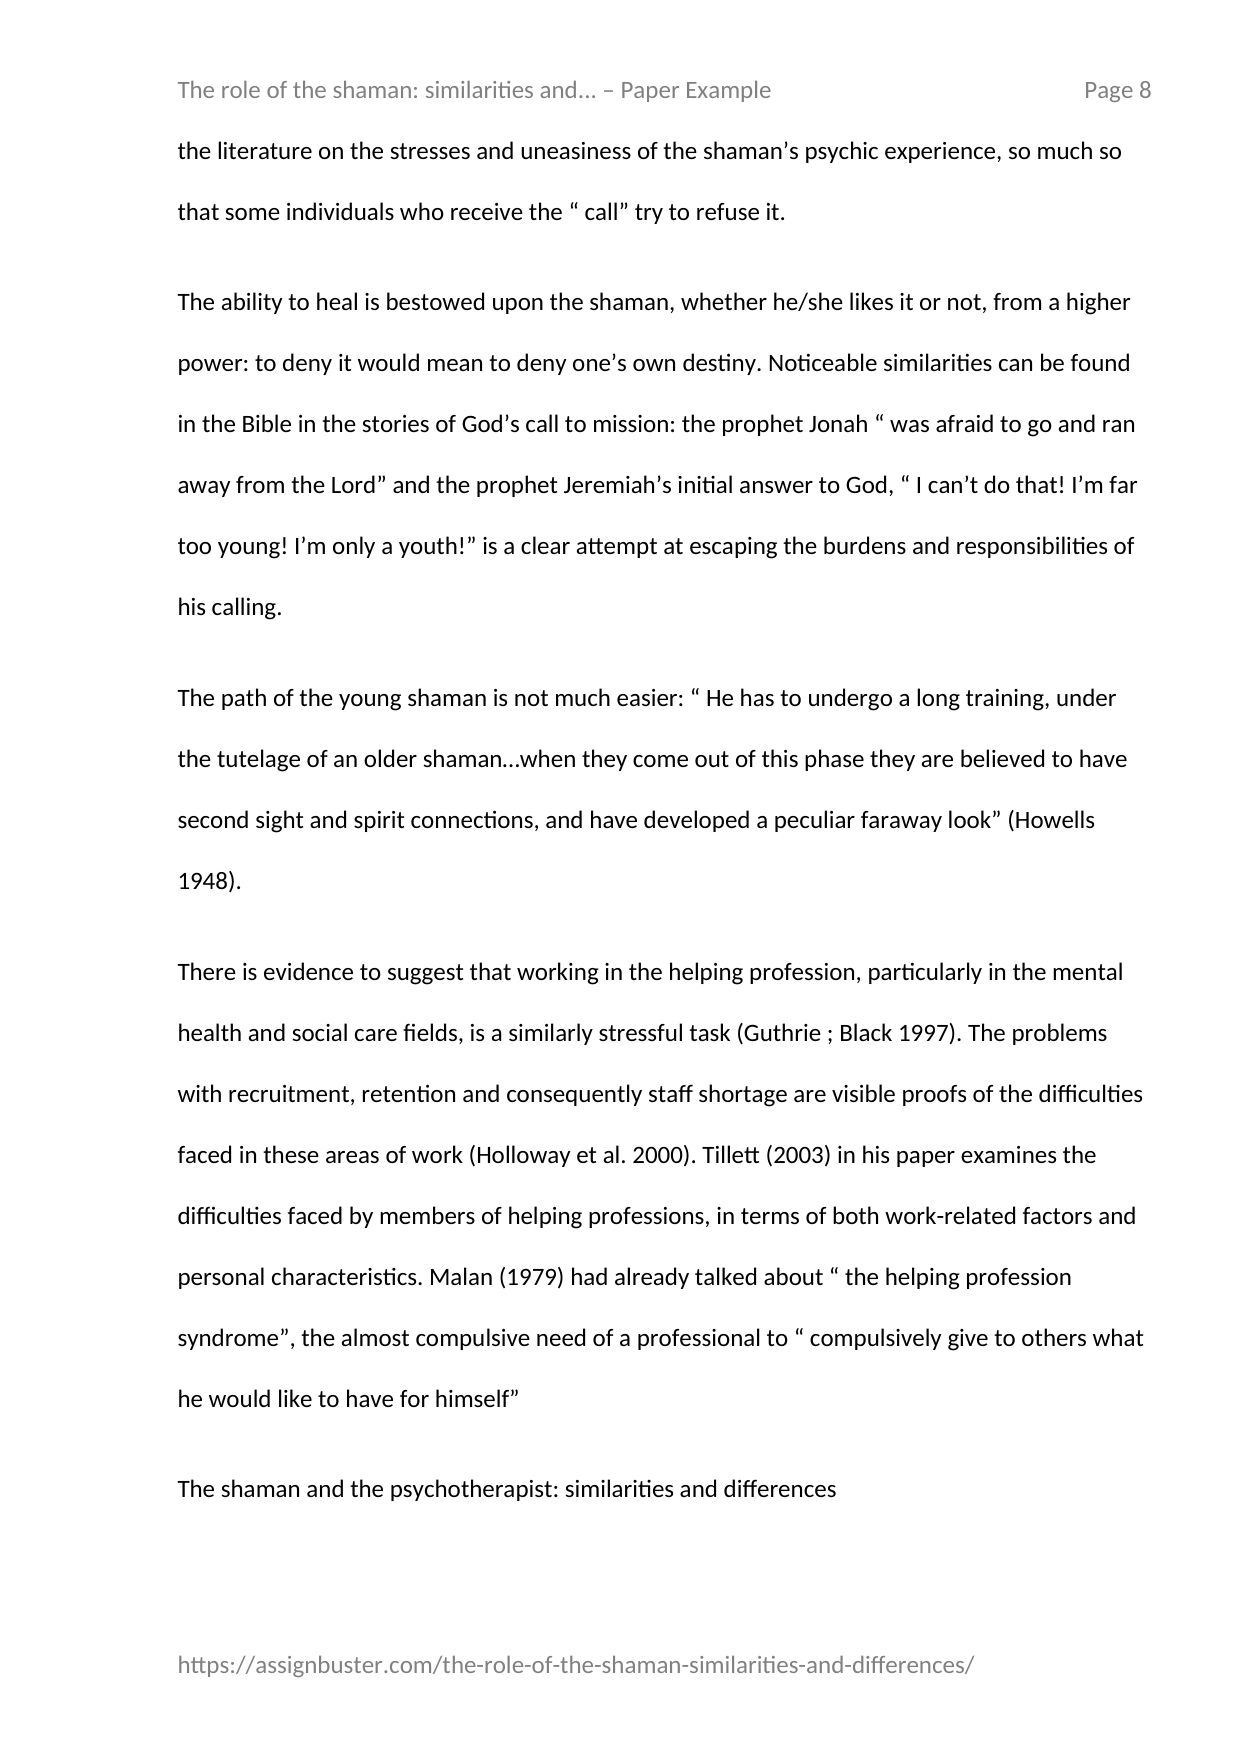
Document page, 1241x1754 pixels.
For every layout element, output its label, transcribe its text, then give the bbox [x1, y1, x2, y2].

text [177, 135, 1152, 226]
text The path of the young shaman is not much easier: “ He has to undergo a long training, under the tutelage of an older shaman…when they come out of this phase they are believed to have second sight and spirit connections, and have developed a peculiar faraway look” (Howells 1948). [177, 682, 1152, 896]
text There is evidence to suggest that working in the helping profession, particularly in the mental health and social care fields, is a similarly stressful task (Guthrie ; Black 1997). The problems with recruitment, retention and consequently staff shortage are visible proofs of the difficulties faced in these areas of work (Holloway et al. 2000). Tillett (2003) in his paper examines the difficulties faced by members of helping professions, in terms of both work-related factors and personal characteristics. Malan (1979) had already talked about “ the helping profession syndrome”, the almost compulsive need of a professional to “ compulsively give to others what he would like to have for himself” [177, 956, 1152, 1413]
text The ability to heal is bestowed upon the shaman, whether he/she likes it or not, from a higher power: to deny it would mean to deny one’s own destiny. Noticeable similarities can be found in the Bible in the stories of God’s call to mission: the prophet Jonah “ was afraid to go and ran away from the Lord” and the prophet Jeremiah’s initial answer to God, “ I can’t do that! I’m far too young! I’m only a youth!” is a clear attempt at escaping the burdens and responsibilities of his calling. [177, 286, 1152, 622]
text The shaman and the psychotherapist: similarities and differences [177, 1473, 1152, 1504]
